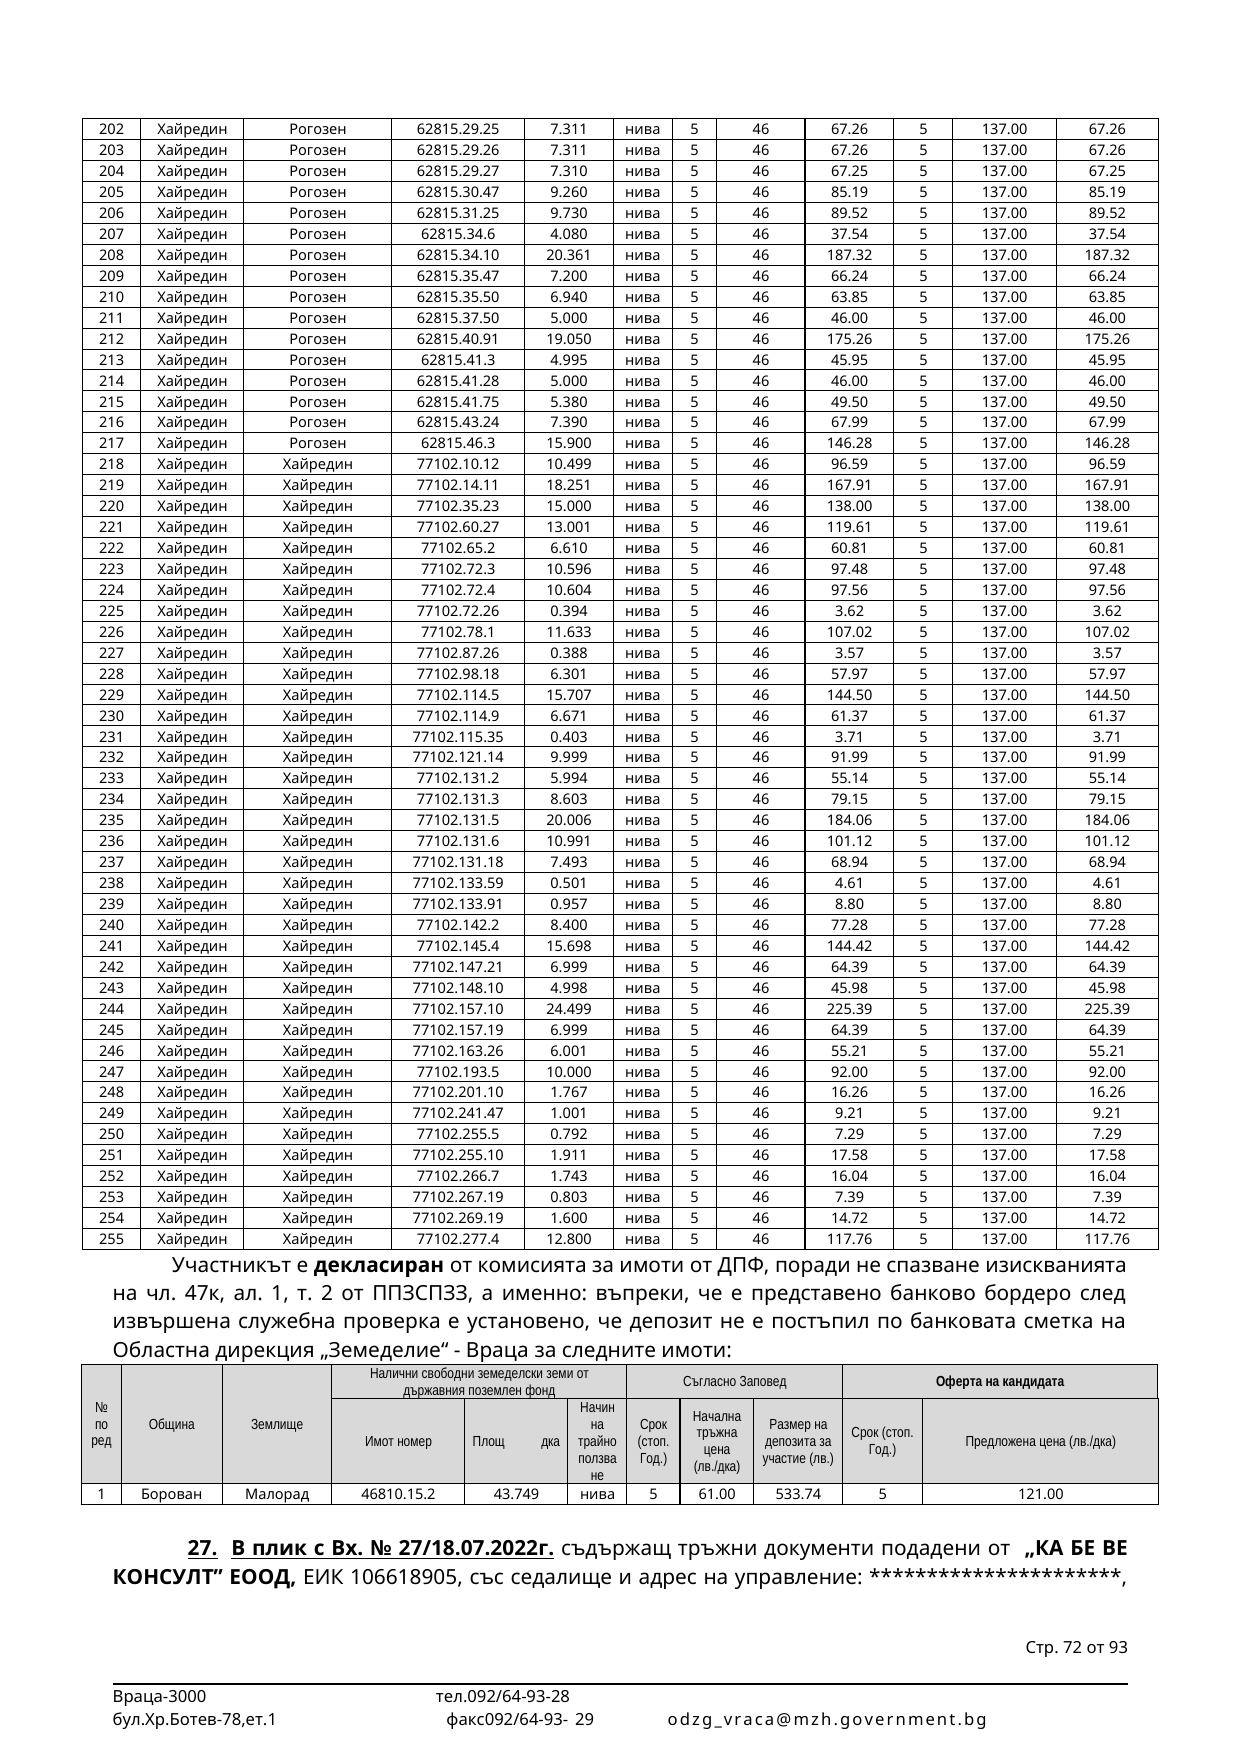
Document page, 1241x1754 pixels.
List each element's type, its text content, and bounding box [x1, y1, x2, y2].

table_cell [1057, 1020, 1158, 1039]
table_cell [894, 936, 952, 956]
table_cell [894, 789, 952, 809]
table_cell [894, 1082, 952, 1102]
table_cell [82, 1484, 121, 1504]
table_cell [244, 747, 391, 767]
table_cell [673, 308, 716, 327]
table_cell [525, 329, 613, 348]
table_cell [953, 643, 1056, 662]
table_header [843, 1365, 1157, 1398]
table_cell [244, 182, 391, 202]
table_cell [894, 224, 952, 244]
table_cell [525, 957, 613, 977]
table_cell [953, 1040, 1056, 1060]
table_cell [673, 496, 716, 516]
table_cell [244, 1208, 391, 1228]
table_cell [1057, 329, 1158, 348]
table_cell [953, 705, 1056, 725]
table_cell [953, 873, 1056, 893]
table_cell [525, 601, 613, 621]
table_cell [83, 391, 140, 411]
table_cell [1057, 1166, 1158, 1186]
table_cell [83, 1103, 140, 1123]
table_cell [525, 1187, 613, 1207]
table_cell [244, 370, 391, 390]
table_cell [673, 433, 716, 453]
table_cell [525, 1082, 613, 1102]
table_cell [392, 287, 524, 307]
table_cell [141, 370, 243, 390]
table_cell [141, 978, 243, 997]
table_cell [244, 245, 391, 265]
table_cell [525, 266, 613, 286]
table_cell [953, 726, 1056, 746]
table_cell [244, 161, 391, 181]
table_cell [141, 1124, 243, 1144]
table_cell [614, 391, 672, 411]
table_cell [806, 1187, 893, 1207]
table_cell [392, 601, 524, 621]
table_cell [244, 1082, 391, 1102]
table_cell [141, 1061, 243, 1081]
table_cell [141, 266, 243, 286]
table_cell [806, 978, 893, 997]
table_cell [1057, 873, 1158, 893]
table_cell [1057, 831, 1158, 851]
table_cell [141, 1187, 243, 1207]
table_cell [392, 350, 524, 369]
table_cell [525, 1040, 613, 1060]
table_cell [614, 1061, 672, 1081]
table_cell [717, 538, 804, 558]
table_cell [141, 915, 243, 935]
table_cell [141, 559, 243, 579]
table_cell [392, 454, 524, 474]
text Участникът е декласиран от комисията за имоти от ДПФ, поради не спазване изискванията на чл. 47к, ал. 1, т. 2 от ППЗСПЗЗ, а именно: въпреки, че е представено банково бордеро след извършена служебна проверка е установено, че депозит не е постъпил по банковата сметка на Областна дирекция „Земеделие“ - Враца за следните имоти: [112, 1250, 1128, 1363]
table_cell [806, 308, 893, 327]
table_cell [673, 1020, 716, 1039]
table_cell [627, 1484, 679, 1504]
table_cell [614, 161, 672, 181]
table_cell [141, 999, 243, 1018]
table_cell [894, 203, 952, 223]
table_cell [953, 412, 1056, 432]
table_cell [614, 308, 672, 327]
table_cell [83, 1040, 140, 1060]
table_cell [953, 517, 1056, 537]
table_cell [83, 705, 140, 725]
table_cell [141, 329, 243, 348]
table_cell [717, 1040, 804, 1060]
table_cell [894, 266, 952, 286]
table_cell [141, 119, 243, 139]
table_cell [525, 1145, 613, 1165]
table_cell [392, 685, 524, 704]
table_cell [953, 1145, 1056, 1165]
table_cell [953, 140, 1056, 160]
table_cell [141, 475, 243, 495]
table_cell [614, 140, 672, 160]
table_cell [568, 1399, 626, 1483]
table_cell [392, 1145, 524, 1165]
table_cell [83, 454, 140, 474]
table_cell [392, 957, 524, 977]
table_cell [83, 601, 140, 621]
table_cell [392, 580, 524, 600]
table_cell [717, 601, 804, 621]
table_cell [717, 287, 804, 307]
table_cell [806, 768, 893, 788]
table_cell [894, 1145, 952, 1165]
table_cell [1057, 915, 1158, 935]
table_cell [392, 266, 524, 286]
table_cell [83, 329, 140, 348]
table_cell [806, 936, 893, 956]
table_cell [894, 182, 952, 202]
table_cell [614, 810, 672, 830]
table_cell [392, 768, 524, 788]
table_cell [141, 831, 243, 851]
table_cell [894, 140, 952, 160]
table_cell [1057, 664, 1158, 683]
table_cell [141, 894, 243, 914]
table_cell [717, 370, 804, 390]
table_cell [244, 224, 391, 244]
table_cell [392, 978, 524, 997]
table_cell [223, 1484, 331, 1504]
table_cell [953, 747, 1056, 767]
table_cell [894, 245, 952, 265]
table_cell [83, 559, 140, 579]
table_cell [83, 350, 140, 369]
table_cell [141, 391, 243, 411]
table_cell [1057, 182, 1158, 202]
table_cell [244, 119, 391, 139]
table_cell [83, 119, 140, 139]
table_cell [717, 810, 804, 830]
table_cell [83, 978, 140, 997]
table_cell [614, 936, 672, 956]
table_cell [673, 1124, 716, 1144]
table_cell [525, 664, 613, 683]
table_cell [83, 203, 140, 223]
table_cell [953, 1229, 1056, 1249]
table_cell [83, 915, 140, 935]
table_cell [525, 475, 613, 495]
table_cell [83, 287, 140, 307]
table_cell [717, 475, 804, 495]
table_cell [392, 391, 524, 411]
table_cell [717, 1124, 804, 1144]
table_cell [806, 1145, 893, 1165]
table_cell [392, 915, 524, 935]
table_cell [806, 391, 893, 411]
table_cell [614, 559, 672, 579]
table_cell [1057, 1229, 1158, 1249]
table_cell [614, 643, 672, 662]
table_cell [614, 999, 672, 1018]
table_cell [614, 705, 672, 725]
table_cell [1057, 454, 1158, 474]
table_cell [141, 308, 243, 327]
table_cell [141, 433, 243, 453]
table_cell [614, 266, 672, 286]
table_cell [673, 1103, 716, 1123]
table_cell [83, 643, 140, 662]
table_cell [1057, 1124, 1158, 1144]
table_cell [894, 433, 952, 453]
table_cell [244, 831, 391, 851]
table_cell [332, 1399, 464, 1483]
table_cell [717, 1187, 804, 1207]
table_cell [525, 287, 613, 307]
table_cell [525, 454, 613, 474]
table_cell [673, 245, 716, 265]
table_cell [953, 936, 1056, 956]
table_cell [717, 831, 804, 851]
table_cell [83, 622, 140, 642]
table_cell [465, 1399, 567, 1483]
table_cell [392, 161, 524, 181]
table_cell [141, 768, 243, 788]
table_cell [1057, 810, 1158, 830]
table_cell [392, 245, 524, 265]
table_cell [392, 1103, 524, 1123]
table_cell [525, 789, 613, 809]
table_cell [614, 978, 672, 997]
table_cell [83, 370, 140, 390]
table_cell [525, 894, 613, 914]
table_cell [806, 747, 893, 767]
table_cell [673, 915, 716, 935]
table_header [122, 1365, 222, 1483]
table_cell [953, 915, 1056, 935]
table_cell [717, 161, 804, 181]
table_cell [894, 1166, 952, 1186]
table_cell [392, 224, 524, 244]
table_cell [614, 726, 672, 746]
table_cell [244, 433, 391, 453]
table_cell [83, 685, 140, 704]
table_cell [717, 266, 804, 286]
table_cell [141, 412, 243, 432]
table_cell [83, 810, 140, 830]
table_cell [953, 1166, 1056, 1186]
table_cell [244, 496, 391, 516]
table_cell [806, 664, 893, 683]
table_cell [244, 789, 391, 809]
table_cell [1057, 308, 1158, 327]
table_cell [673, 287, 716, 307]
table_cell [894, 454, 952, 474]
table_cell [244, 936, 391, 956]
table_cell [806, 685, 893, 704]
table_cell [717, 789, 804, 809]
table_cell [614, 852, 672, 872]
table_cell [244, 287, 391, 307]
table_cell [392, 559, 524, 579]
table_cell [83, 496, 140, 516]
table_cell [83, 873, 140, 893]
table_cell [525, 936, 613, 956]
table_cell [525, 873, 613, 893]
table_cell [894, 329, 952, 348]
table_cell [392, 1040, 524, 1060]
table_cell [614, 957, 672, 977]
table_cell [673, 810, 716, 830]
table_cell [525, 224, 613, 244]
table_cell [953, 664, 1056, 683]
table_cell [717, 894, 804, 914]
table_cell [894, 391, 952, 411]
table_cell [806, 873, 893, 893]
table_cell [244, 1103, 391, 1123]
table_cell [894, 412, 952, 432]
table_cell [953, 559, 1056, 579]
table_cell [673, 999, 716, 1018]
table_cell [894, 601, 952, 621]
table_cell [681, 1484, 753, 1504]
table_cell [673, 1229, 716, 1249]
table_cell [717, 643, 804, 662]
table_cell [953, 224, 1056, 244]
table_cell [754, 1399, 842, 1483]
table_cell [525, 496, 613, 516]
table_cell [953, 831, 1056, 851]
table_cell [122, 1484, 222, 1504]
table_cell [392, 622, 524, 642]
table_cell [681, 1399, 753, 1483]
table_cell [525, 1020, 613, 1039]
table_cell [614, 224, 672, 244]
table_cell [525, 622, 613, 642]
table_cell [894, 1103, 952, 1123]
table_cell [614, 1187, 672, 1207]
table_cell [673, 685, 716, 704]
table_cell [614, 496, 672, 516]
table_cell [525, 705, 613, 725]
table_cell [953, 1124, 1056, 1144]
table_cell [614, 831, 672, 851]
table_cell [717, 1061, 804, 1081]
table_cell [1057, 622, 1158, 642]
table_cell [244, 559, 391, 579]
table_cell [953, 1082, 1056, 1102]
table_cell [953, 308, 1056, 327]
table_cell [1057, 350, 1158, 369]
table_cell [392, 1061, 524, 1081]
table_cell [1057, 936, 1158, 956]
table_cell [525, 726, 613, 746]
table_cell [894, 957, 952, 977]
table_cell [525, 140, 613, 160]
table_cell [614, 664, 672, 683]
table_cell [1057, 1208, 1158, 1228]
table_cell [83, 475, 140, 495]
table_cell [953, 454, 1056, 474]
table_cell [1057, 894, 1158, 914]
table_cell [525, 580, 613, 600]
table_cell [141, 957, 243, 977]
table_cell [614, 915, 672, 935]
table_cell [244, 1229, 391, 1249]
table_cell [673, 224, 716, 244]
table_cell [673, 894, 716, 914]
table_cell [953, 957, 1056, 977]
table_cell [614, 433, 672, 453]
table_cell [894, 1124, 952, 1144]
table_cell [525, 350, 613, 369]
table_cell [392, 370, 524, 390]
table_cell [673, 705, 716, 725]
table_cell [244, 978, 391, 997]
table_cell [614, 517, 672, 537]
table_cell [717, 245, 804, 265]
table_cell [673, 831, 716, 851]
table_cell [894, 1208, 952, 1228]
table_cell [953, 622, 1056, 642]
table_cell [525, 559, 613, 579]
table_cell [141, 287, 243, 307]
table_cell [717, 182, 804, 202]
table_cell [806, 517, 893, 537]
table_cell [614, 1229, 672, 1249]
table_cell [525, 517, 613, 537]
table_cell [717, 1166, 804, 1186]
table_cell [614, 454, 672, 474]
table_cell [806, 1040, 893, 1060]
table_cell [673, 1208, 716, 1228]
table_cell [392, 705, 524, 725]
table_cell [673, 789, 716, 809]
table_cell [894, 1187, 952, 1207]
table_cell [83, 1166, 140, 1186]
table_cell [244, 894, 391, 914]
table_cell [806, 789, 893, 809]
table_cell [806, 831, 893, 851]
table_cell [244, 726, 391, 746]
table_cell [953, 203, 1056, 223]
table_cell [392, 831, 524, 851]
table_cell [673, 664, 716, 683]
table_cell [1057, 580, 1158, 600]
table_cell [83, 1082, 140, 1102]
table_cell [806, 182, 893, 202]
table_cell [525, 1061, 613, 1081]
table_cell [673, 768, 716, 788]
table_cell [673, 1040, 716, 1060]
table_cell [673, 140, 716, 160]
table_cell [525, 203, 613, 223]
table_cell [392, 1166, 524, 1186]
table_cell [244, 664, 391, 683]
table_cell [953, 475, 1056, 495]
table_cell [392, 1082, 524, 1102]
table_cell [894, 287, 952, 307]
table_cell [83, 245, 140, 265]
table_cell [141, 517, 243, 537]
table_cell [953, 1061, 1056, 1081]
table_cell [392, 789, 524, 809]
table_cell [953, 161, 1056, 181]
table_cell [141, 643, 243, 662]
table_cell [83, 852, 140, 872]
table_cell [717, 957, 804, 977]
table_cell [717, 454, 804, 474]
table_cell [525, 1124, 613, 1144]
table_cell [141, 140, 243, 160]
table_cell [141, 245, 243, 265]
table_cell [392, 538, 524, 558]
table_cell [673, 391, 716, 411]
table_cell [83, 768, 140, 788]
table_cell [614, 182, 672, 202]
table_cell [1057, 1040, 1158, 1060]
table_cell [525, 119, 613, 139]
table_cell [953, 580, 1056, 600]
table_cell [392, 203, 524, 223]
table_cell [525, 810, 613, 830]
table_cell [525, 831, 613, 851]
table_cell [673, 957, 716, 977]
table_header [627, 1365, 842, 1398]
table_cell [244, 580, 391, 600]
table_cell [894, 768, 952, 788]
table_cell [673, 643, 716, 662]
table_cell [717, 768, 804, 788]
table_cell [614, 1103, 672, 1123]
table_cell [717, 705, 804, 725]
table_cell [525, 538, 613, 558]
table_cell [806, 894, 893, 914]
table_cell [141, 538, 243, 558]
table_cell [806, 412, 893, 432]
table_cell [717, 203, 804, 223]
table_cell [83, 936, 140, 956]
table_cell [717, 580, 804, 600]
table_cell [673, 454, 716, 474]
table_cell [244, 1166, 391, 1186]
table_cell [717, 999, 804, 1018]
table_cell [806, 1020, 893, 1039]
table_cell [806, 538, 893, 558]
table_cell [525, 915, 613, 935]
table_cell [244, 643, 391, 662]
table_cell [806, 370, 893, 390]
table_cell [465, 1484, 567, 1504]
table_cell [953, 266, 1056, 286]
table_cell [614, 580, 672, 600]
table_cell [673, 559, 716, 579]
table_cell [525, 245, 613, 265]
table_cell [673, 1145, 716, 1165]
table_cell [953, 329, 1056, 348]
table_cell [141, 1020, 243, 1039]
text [112, 1533, 1128, 1590]
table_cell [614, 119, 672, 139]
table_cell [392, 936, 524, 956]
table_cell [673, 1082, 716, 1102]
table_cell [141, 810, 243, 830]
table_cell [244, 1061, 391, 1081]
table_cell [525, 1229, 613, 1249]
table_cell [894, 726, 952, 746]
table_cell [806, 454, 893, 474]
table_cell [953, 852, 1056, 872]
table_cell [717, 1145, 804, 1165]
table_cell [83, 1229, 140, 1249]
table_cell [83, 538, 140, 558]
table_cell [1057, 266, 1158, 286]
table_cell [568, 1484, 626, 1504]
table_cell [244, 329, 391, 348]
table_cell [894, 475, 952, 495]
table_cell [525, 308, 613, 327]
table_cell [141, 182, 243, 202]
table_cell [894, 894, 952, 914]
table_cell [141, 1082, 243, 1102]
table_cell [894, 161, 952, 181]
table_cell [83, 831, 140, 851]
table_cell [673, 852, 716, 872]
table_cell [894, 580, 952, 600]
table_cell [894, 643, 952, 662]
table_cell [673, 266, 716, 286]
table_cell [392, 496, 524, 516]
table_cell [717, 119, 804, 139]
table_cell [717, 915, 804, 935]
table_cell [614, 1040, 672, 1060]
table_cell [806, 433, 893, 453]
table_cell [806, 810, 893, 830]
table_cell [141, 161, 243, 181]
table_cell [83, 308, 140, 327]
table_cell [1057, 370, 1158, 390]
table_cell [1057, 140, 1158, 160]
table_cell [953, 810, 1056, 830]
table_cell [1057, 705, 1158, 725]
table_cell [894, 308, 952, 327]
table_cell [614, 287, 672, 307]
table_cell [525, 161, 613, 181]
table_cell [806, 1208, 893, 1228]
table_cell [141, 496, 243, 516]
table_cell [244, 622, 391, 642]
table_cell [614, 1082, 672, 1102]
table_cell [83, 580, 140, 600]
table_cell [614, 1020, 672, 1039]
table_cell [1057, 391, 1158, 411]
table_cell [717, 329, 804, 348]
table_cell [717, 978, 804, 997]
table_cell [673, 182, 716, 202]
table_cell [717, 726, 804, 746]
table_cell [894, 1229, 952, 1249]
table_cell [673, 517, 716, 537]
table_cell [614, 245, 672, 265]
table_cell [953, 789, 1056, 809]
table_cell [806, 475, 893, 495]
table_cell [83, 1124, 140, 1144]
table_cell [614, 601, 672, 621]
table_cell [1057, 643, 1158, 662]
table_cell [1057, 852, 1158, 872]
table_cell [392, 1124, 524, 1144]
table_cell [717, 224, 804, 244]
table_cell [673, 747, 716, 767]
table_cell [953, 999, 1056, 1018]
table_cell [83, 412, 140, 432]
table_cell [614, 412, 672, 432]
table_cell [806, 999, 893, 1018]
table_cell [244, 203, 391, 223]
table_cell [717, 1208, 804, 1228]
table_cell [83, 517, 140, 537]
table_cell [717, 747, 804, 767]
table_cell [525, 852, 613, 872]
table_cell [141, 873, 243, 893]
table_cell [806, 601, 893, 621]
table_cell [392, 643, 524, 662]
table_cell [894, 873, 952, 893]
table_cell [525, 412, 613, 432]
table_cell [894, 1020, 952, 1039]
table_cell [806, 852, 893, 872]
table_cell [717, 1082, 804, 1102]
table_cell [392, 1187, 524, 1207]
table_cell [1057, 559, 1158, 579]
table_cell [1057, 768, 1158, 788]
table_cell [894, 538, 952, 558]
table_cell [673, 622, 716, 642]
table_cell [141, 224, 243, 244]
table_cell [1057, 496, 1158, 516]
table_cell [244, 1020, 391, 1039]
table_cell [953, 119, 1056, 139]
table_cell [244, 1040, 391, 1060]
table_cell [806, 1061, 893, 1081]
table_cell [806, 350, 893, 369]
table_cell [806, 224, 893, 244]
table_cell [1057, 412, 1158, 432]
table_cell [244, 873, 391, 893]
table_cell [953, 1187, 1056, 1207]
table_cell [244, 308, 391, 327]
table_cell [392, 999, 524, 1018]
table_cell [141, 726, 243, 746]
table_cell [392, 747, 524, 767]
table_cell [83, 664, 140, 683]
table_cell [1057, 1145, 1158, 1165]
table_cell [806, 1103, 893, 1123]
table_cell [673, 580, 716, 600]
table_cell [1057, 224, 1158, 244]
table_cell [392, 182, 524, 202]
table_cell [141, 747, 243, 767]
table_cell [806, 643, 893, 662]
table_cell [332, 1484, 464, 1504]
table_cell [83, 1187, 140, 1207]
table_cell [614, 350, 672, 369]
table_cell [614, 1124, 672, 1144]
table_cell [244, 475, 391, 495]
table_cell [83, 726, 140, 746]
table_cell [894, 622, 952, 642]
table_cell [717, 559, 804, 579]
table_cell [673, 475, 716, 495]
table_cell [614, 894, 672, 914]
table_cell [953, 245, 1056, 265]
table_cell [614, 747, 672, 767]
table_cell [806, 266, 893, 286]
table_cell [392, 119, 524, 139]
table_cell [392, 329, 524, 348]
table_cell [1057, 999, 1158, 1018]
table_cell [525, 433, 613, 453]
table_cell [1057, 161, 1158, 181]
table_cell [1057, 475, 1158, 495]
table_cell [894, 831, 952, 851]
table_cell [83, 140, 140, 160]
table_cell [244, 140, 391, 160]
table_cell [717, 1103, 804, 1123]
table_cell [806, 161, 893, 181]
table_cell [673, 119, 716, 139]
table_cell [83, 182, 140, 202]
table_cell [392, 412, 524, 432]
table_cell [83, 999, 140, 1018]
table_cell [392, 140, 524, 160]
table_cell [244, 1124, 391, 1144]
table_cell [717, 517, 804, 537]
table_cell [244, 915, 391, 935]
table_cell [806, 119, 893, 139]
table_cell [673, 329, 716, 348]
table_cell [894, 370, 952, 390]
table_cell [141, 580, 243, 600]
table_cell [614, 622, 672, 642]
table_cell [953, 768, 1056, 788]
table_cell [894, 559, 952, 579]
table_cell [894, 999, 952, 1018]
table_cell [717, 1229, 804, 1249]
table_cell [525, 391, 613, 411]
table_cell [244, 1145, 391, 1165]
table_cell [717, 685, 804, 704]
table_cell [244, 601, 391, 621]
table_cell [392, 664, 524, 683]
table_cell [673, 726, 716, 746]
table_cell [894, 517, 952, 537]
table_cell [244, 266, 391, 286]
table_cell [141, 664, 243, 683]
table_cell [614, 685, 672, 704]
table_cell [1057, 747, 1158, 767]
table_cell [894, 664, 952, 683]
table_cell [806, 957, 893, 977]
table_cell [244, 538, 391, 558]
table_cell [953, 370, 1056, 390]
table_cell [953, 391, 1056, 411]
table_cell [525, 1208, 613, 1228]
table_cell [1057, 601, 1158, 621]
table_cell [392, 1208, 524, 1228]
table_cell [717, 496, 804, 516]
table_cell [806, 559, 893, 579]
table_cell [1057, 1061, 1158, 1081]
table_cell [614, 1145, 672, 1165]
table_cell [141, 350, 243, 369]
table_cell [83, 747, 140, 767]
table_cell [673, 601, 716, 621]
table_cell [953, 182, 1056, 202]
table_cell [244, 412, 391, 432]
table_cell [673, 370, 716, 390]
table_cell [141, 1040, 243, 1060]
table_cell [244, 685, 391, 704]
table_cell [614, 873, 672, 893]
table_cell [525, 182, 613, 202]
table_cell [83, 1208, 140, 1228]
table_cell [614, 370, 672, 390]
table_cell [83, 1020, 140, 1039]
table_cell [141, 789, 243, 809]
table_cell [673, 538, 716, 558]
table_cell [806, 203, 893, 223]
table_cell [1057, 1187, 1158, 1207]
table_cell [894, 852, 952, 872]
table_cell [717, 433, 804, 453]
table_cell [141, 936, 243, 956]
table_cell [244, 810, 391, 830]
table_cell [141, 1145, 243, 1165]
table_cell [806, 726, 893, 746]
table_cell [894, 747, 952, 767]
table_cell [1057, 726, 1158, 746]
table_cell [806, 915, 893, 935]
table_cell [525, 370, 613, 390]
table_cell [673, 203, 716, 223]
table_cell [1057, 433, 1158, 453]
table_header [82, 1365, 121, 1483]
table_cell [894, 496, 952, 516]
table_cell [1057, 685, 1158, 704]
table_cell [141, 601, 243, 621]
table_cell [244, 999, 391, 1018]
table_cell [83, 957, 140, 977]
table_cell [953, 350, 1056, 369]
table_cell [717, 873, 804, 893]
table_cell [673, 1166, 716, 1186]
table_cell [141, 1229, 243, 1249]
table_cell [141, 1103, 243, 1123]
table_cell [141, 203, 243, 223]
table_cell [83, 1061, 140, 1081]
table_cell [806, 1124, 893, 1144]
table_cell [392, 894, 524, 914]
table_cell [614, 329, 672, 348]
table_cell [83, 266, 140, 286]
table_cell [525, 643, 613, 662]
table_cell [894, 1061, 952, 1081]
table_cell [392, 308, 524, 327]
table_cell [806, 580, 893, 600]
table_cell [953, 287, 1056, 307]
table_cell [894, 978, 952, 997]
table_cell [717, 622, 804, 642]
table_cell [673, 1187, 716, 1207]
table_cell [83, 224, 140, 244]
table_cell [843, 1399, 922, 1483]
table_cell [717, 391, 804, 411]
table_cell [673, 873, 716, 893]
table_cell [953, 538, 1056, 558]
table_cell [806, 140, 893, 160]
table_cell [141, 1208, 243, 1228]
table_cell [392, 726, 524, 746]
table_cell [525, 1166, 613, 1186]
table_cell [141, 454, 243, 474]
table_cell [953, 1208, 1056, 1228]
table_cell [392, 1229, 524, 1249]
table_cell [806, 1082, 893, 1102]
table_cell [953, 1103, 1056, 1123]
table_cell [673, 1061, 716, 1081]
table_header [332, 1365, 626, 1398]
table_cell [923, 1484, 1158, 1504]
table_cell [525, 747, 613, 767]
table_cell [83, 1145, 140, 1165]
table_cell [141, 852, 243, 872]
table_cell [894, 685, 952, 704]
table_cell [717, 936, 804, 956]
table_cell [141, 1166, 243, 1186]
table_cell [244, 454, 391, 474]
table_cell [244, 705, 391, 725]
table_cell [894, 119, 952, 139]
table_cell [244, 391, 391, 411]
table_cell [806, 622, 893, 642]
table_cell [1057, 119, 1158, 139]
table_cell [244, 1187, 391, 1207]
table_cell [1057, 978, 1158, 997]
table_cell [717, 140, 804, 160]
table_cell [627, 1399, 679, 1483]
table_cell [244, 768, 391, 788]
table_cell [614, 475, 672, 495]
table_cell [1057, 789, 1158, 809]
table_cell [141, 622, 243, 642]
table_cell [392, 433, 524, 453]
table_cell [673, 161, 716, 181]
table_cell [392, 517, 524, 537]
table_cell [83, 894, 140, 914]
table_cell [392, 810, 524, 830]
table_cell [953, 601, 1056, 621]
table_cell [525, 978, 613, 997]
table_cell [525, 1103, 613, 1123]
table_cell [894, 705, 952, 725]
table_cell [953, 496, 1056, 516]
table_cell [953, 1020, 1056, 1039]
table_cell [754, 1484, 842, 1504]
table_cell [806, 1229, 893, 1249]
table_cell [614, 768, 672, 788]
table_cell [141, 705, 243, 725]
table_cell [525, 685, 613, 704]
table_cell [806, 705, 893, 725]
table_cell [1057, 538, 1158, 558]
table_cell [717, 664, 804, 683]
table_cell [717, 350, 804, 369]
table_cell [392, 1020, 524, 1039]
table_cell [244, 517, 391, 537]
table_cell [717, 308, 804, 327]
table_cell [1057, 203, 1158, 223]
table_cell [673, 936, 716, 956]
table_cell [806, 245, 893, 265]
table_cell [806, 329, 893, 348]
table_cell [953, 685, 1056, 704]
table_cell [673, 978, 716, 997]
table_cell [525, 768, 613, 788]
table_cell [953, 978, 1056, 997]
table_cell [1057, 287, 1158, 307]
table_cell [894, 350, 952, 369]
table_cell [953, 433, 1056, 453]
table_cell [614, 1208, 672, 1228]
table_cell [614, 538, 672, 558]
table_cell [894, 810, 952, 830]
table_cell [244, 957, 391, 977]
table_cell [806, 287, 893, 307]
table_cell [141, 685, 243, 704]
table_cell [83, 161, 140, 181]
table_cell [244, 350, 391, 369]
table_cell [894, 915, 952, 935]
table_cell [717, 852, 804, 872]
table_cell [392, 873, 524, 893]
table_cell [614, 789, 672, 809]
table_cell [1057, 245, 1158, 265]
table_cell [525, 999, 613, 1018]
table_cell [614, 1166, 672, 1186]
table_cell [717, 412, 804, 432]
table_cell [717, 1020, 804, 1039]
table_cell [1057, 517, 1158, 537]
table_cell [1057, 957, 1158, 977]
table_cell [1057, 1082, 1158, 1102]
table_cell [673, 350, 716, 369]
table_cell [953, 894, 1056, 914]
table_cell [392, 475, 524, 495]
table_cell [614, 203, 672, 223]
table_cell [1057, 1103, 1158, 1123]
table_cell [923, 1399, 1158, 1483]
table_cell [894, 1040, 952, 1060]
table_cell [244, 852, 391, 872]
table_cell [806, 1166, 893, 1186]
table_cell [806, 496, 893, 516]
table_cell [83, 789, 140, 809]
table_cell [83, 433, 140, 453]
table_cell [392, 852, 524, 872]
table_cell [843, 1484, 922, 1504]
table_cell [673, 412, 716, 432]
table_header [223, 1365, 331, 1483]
